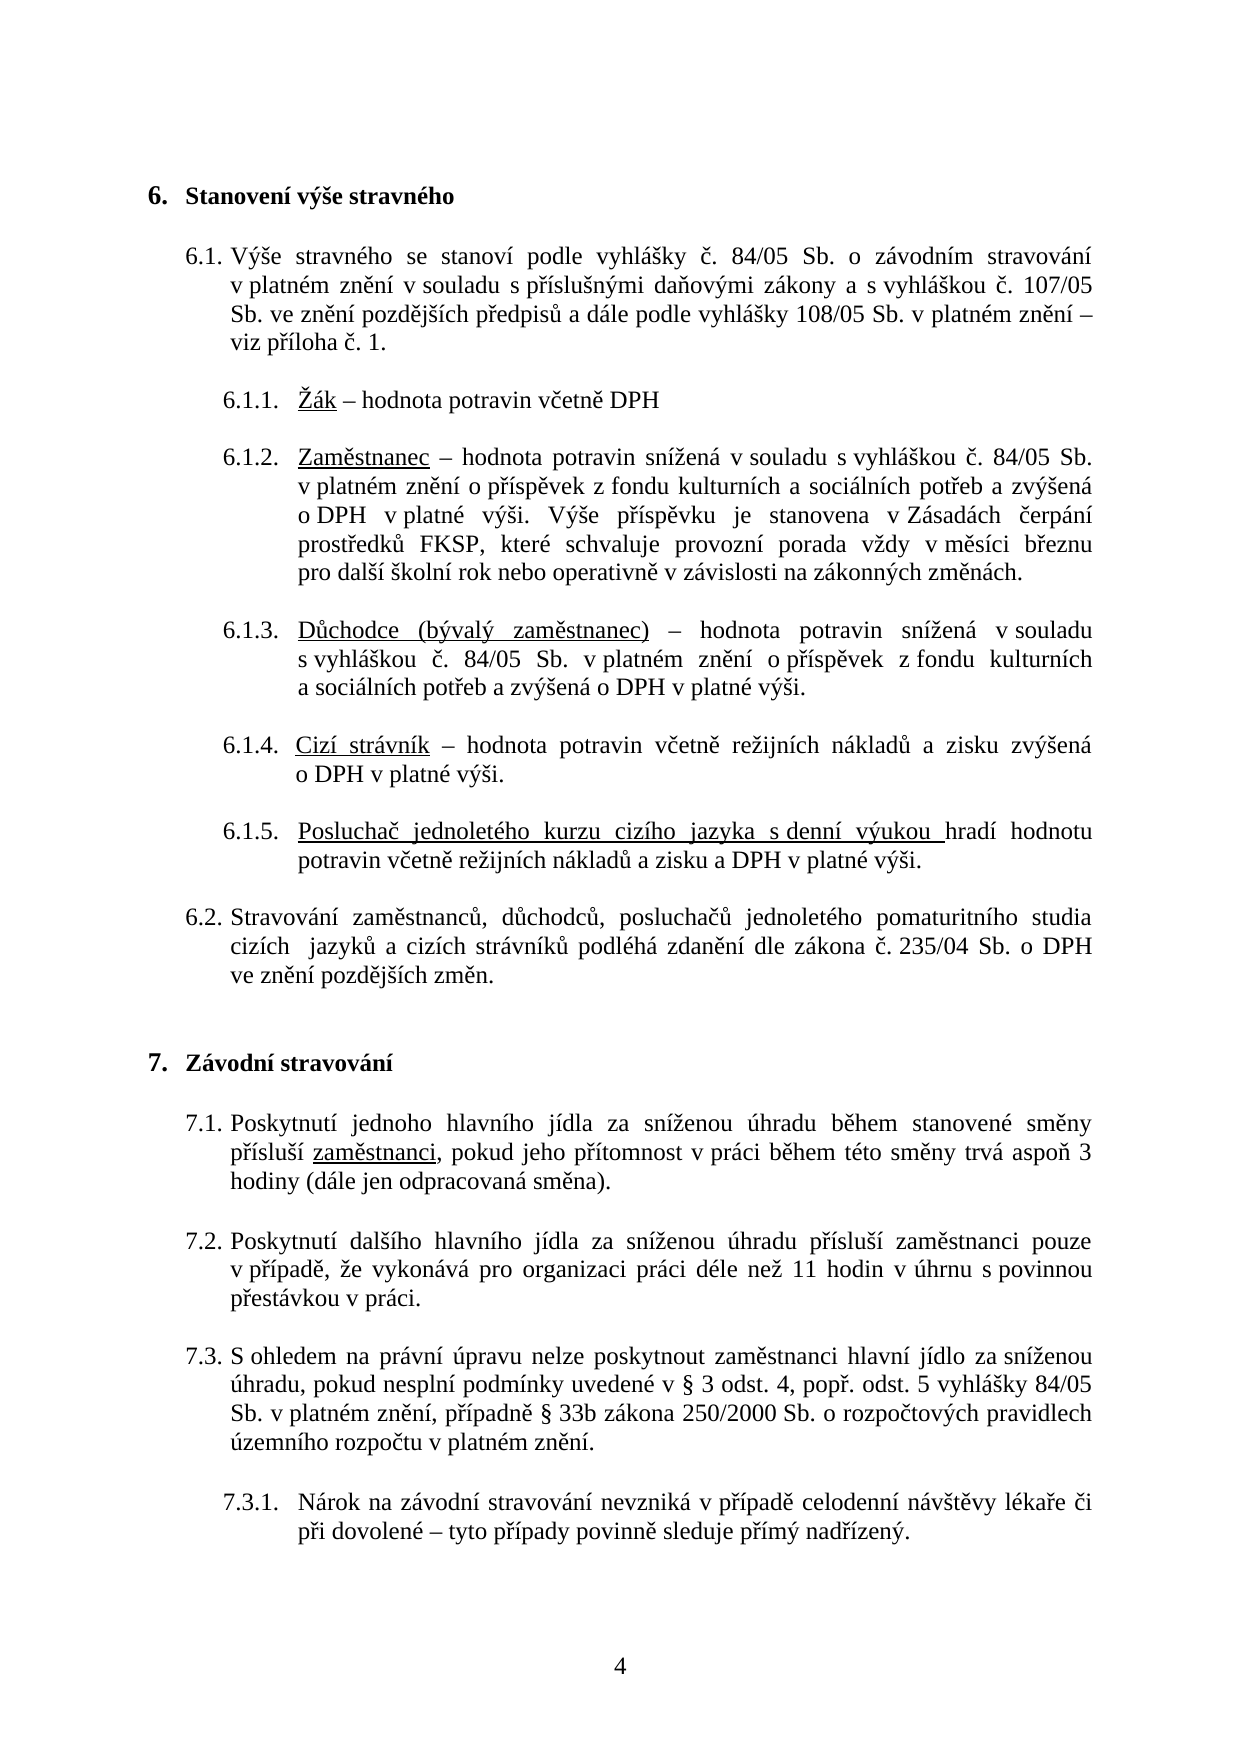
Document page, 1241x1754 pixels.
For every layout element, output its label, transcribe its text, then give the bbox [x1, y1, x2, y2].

list S ohledem na právní úpravu nelze poskytnout zaměstnanci hlavní jídlo za sníženou úhradu, pokud nesplní podmínky uvedené v § 3 odst. 4, popř. odst. 5 vyhlášky 84/05 Sb. v platném znění, případně § 33b zákona 250/2000 Sb. o rozpočtových pravidlech územního rozpočtu v platném znění. [185, 1341, 1092, 1456]
list Posluchač jednoletého kurzu cizího jazyka s denní výukou hradí hodnotu potravin včetně režijních nákladů a zisku a DPH v platné výši. [223, 816, 1092, 874]
list Stravování zaměstnanců, důchodců, posluchačů jednoletého pomaturitního studia cizích jazyků a cizích strávníků podléhá zdanění dle zákona č. 235/04 Sb. o DPH ve znění pozdějších změn. [185, 902, 1092, 989]
list Žák – hodnota potravin včetně DPH [223, 385, 1092, 414]
list Výše stravného se stanoví podle vyhlášky č. 84/05 Sb. o závodním stravování v platném znění v souladu s příslušnými daňovými zákony a s vyhláškou č. 107/05 Sb. ve znění pozdějších předpisů a dále podle vyhlášky 108/05 Sb. v platném znění – viz příloha č. 1. [185, 241, 1092, 356]
list Nárok na závodní stravování nevzniká v případě celodenní návštěvy lékaře či při dovolené – tyto případy povinně sleduje přímý nadřízený. [223, 1487, 1092, 1544]
list Důchodce (bývalý zaměstnanec) – hodnota potravin snížená v souladu s vyhláškou č. 84/05 Sb. v platném znění o příspěvek z fondu kulturních a sociálních potřeb a zvýšená o DPH v platné výši. [223, 615, 1092, 701]
list Závodní stravování [148, 1046, 1092, 1077]
list Cizí strávník – hodnota potravin včetně režijních nákladů a zisku zvýšená o DPH v platné výši. [223, 730, 1092, 787]
list Zaměstnanec – hodnota potravin snížená v souladu s vyhláškou č. 84/05 Sb. v platném znění o příspěvek z fondu kulturních a sociálních potřeb a zvýšená o DPH v platné výši. Výše příspěvku je stanovena v Zásadách čerpání prostředků FKSP, které schvaluje provozní porada vždy v měsíci březnu pro další školní rok nebo operativně v závislosti na zákonných změnách. [223, 442, 1092, 586]
list Stanovení výše stravného [148, 179, 1092, 210]
list Poskytnutí dalšího hlavního jídla za sníženou úhradu přísluší zaměstnanci pouze v případě, že vykonává pro organizaci práci déle než 11 hodin v úhrnu s povinnou přestávkou v práci. [185, 1226, 1092, 1312]
list Poskytnutí jednoho hlavního jídla za sníženou úhradu během stanovené směny přísluší zaměstnanci, pokud jeho přítomnost v práci během této směny trvá aspoň 3 hodiny (dále jen odpracovaná směna). [185, 1108, 1092, 1195]
